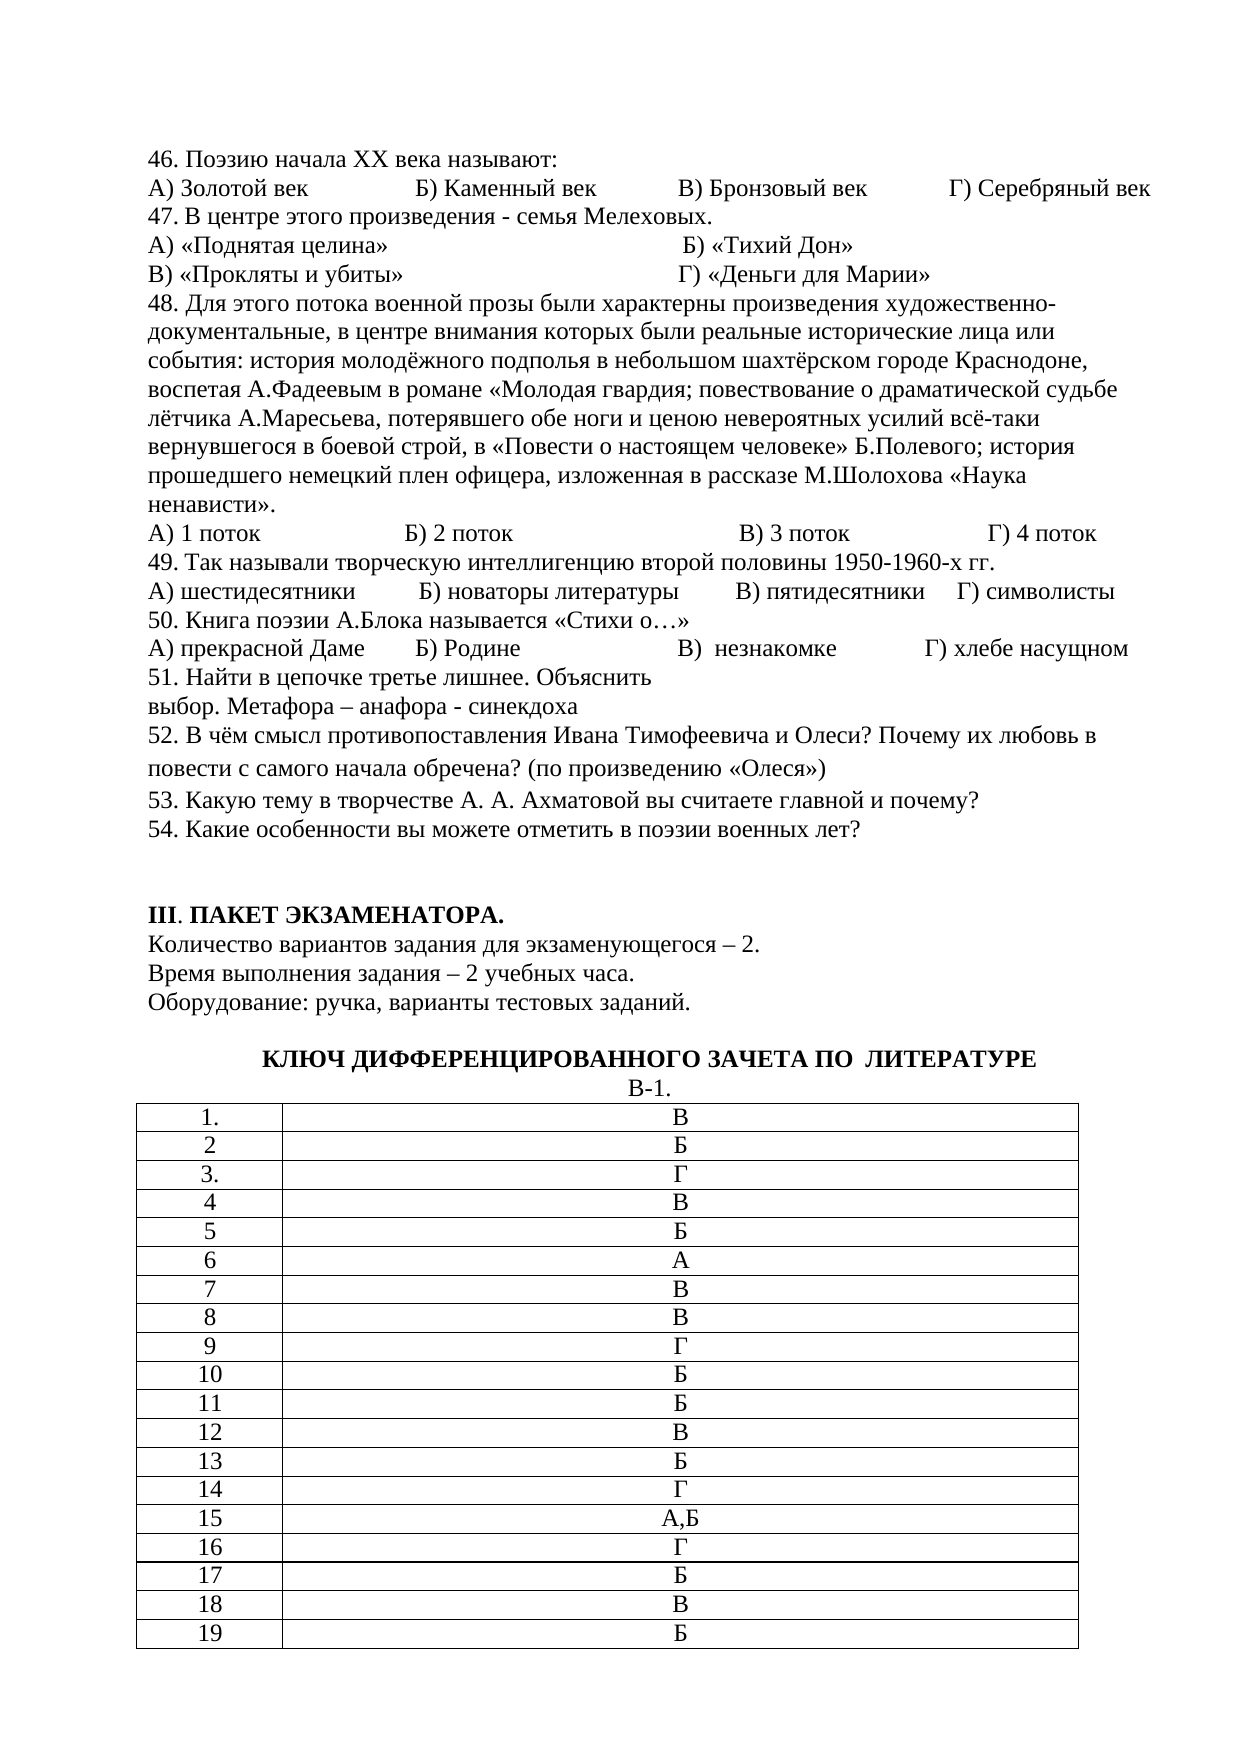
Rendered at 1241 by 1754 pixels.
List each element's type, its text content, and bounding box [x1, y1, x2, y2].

table_cell А,Б [283, 1505, 1078, 1533]
table_cell 6 [137, 1247, 282, 1275]
table_header 1. [137, 1104, 282, 1131]
table_cell Г [283, 1477, 1078, 1504]
text Количество вариантов задания для экзаменующегося – 2. Время выполнения задания – 2 учебных часа. [148, 929, 762, 987]
table_cell Б [283, 1448, 1078, 1476]
list В центре этого произведения - семья Мелеховых. [148, 201, 1182, 230]
table_cell 2 [137, 1132, 282, 1160]
table_cell В [283, 1276, 1078, 1303]
text А) 1 поток Б) 2 поток В) 3 поток Г) 4 поток [148, 518, 1182, 547]
list В чём смысл противопоставления Ивана Тимофеевича и Олеси? Почему их любовь в повести с самого начала обречена? (по произведению «Олеся») [148, 720, 1098, 782]
table_cell 14 [137, 1477, 282, 1504]
text А) шестидесятники Б) новаторы литературы В) пятидесятники Г) символисты [148, 576, 1182, 605]
list Какие особенности вы можете отметить в поэзии военных лет? [148, 814, 1182, 843]
list Какую тему в творчестве А. А. Ахматовой вы считаете главной и почему? [148, 786, 1182, 814]
table_cell Б [283, 1218, 1078, 1246]
text В) «Прокляты и убиты» Г) «Деньги для Марии» [148, 259, 1182, 288]
table_cell 19 [137, 1620, 282, 1648]
table_cell 17 [137, 1563, 282, 1590]
list Найти в цепочке третье лишнее. Объяснить выбор. Метафора – анафора - синекдоха [148, 662, 730, 720]
table_cell 15 [137, 1505, 282, 1533]
table_cell Б [283, 1620, 1078, 1648]
subtitle КЛЮЧ ДИФФЕРЕНЦИРОВАННОГО ЗАЧЕТА ПО ЛИТЕРАТУРЕ [194, 1044, 1104, 1073]
table_cell В [283, 1591, 1078, 1619]
list Книга поэзии А.Блока называется «Стихи о…» [148, 605, 1182, 633]
table_header В [283, 1104, 1078, 1131]
list Для этого потока военной прозы были характерны произведения художественно- документальные, в центре внимания которых были реальные исторические лица или события: история молодёжного подполья в небольшом шахтёрском городе Краснодоне, воспетая А.Фадеевым в романе «Молодая гвардия; повествование о драматической судьбе лётчика А.Маресьева, потерявшего обе ноги и ценою невероятных усилий всё-таки вернувшегося в боевой строй, в «Повести о настоящем человеке» Б.Полевого; история прошедшего немецкий плен офицера, изложенная в рассказе М.Шолохова «Наука ненависти». [148, 288, 1118, 518]
subtitle ΙΙΙ. ПАКЕТ ЭКЗАМЕНАТОРА. [148, 900, 1182, 929]
table_cell Г [283, 1333, 1078, 1361]
table_cell 3. [137, 1161, 282, 1188]
table_cell В [283, 1419, 1078, 1447]
table_cell 11 [137, 1390, 282, 1418]
list Так называли творческую интеллигенцию второй половины 1950-1960-х гг. [148, 547, 1182, 576]
text В-1. [194, 1073, 1104, 1102]
table_cell 13 [137, 1448, 282, 1476]
table_cell 9 [137, 1333, 282, 1361]
table_cell 18 [137, 1591, 282, 1619]
table_cell Г [283, 1161, 1078, 1188]
table_cell 16 [137, 1534, 282, 1561]
text А) прекрасной Даме Б) Родине В) незнакомке Г) хлебе насущном [148, 633, 1182, 662]
text А) «Поднятая целина» Б) «Тихий Дон» [148, 230, 1182, 259]
table_cell 10 [137, 1362, 282, 1389]
table_cell В [283, 1190, 1078, 1217]
text Оборудование: ручка, варианты тестовых заданий. [148, 987, 1182, 1015]
table_cell 8 [137, 1304, 282, 1332]
table_cell Б [283, 1132, 1078, 1160]
table_cell 7 [137, 1276, 282, 1303]
text А) Золотой век Б) Каменный век В) Бронзовый век Г) Серебряный век [148, 173, 1182, 201]
table_cell 12 [137, 1419, 282, 1447]
table_cell Б [283, 1563, 1078, 1590]
table_cell Б [283, 1362, 1078, 1389]
table_cell 5 [137, 1218, 282, 1246]
table_cell А [283, 1247, 1078, 1275]
table_cell 4 [137, 1190, 282, 1217]
list Поэзию начала XX века называют: [148, 144, 1182, 173]
table_cell В [283, 1304, 1078, 1332]
table_cell Г [283, 1534, 1078, 1561]
table_cell Б [283, 1390, 1078, 1418]
